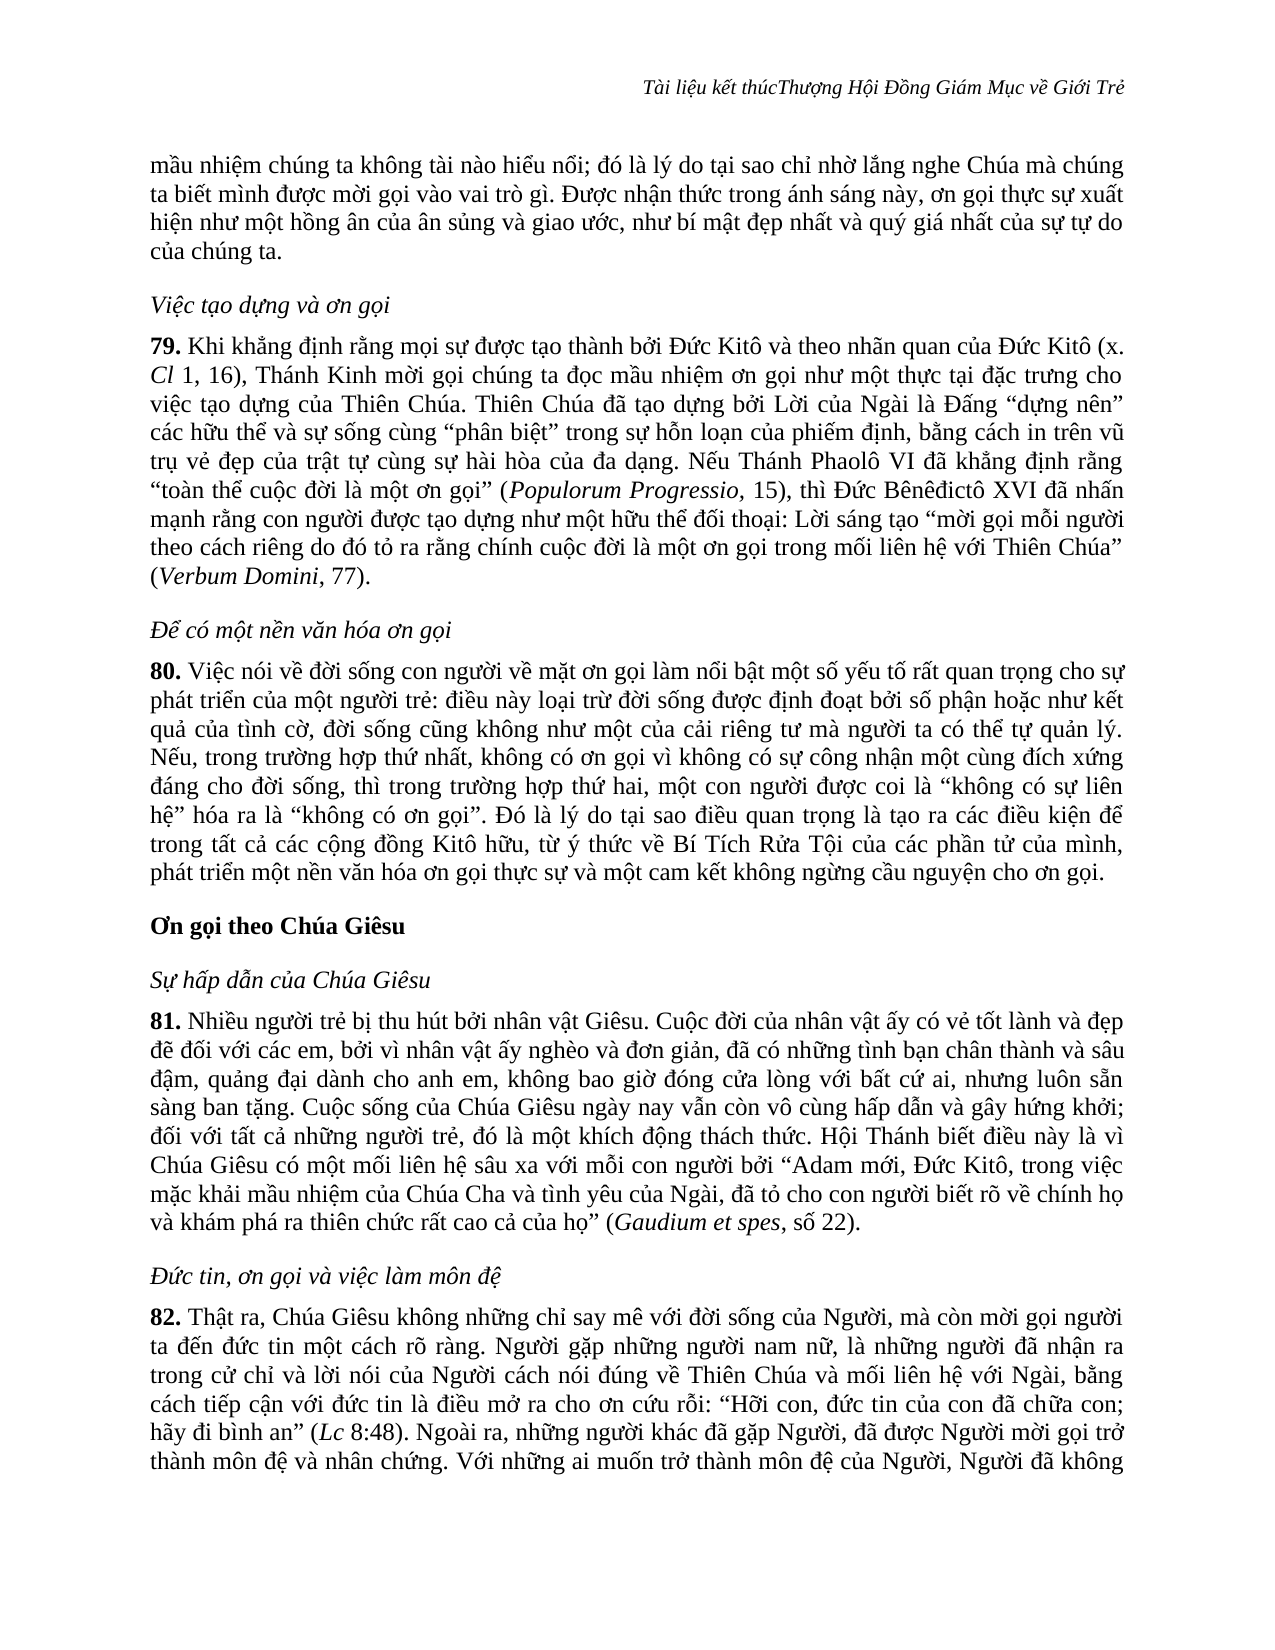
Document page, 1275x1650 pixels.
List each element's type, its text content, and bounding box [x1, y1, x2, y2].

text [150, 150, 1125, 265]
subtitle Sự hấp dẫn của Chúa Giêsu [150, 965, 1125, 994]
subtitle Ơn gọi theo Chúa Giêsu [150, 911, 1125, 940]
text 81. Nhiều người trẻ bị thu hút bởi nhân vật Giêsu. Cuộc đời của nhân vật ấy có vẻ tốt lành và đẹp đẽ đối với các em, bởi vì nhân vật ấy nghèo và đơn giản, đã có những tình bạn chân thành và sâu đậm, quảng đại dành cho anh em, không bao giờ đóng cửa lòng với bất cứ ai, nhưng luôn sẵn sàng ban tặng. Cuộc sống của Chúa Giêsu ngày nay vẫn còn vô cùng hấp dẫn và gây hứng khởi; đối với tất cả những người trẻ, đó là một khích động thách thức. Hội Thánh biết điều này là vì Chúa Giêsu có một mối liên hệ sâu xa với mỗi con người bởi “Adam mới, Đức Kitô, trong việc mặc khải mầu nhiệm của Chúa Cha và tình yêu của Ngài, đã tỏ cho con người biết rõ về chính họ và khám phá ra thiên chức rất cao cả của họ” (Gaudium et spes, số 22). [150, 1006, 1125, 1236]
text 80. Việc nói về đời sống con người về mặt ơn gọi làm nổi bật một số yếu tố rất quan trọng cho sự phát triển của một người trẻ: điều này loại trừ đời sống được định đoạt bởi số phận hoặc như kết quả của tình cờ, đời sống cũng không như một của cải riêng tư mà người ta có thể tự quản lý. Nếu, trong trường hợp thứ nhất, không có ơn gọi vì không có sự công nhận một cùng đích xứng đáng cho đời sống, thì trong trường hợp thứ hai, một con người được coi là “không có sự liên hệ” hóa ra là “không có ơn gọi”. Đó là lý do tại sao điều quan trọng là tạo ra các điều kiện để trong tất cả các cộng đồng Kitô hữu, từ ý thức về Bí Tích Rửa Tội của các phần tử của mình, phát triển một nền văn hóa ơn gọi thực sự và một cam kết không ngừng cầu nguyện cho ơn gọi. [150, 656, 1125, 886]
subtitle Để có một nền văn hóa ơn gọi [150, 615, 1125, 644]
subtitle Việc tạo dựng và ơn gọi [150, 290, 1125, 319]
text 79. Khi khẳng định rằng mọi sự được tạo thành bởi Đức Kitô và theo nhãn quan của Đức Kitô (x. Cl 1, 16), Thánh Kinh mời gọi chúng ta đọc mầu nhiệm ơn gọi như một thực tại đặc trưng cho việc tạo dựng của Thiên Chúa. Thiên Chúa đã tạo dựng bởi Lời của Ngài là Đấng “dựng nên” các hữu thể và sự sống cùng “phân biệt” trong sự hỗn loạn của phiếm định, bằng cách in trên vũ trụ vẻ đẹp của trật tự cùng sự hài hòa của đa dạng. Nếu Thánh Phaolô VI đã khẳng định rằng “toàn thể cuộc đời là một ơn gọi” (Populorum Progressio, 15), thì Đức Bênêđictô XVI đã nhấn mạnh rằng con người được tạo dựng như một hữu thể đối thoại: Lời sáng tạo “mời gọi mỗi người theo cách riêng do đó tỏ ra rằng chính cuộc đời là một ơn gọi trong mối liên hệ với Thiên Chúa” (Verbum Domini, 77). [150, 331, 1125, 590]
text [150, 1302, 1125, 1475]
subtitle Đức tin, ơn gọi và việc làm môn đệ [150, 1261, 1125, 1290]
